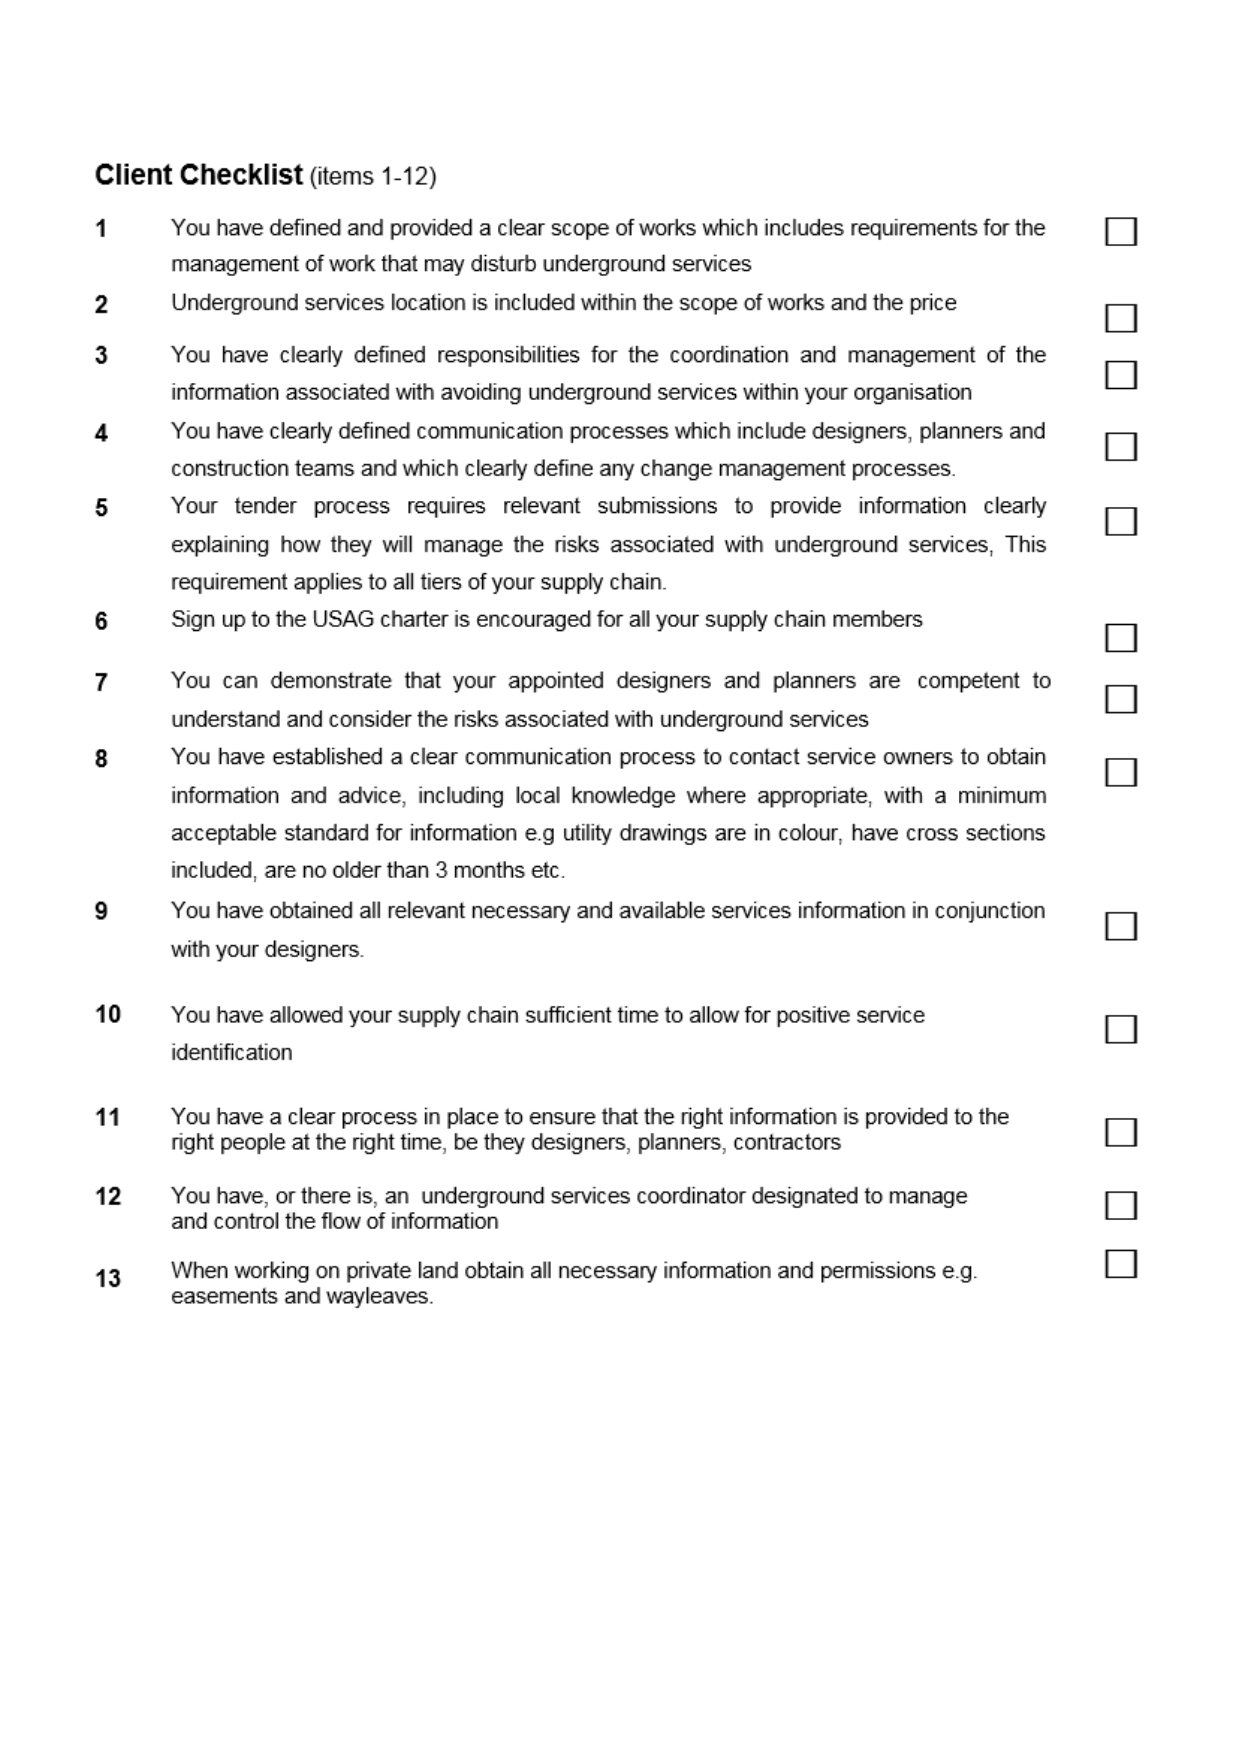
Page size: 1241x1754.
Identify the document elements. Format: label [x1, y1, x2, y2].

picture [66, 140, 1163, 1350]
